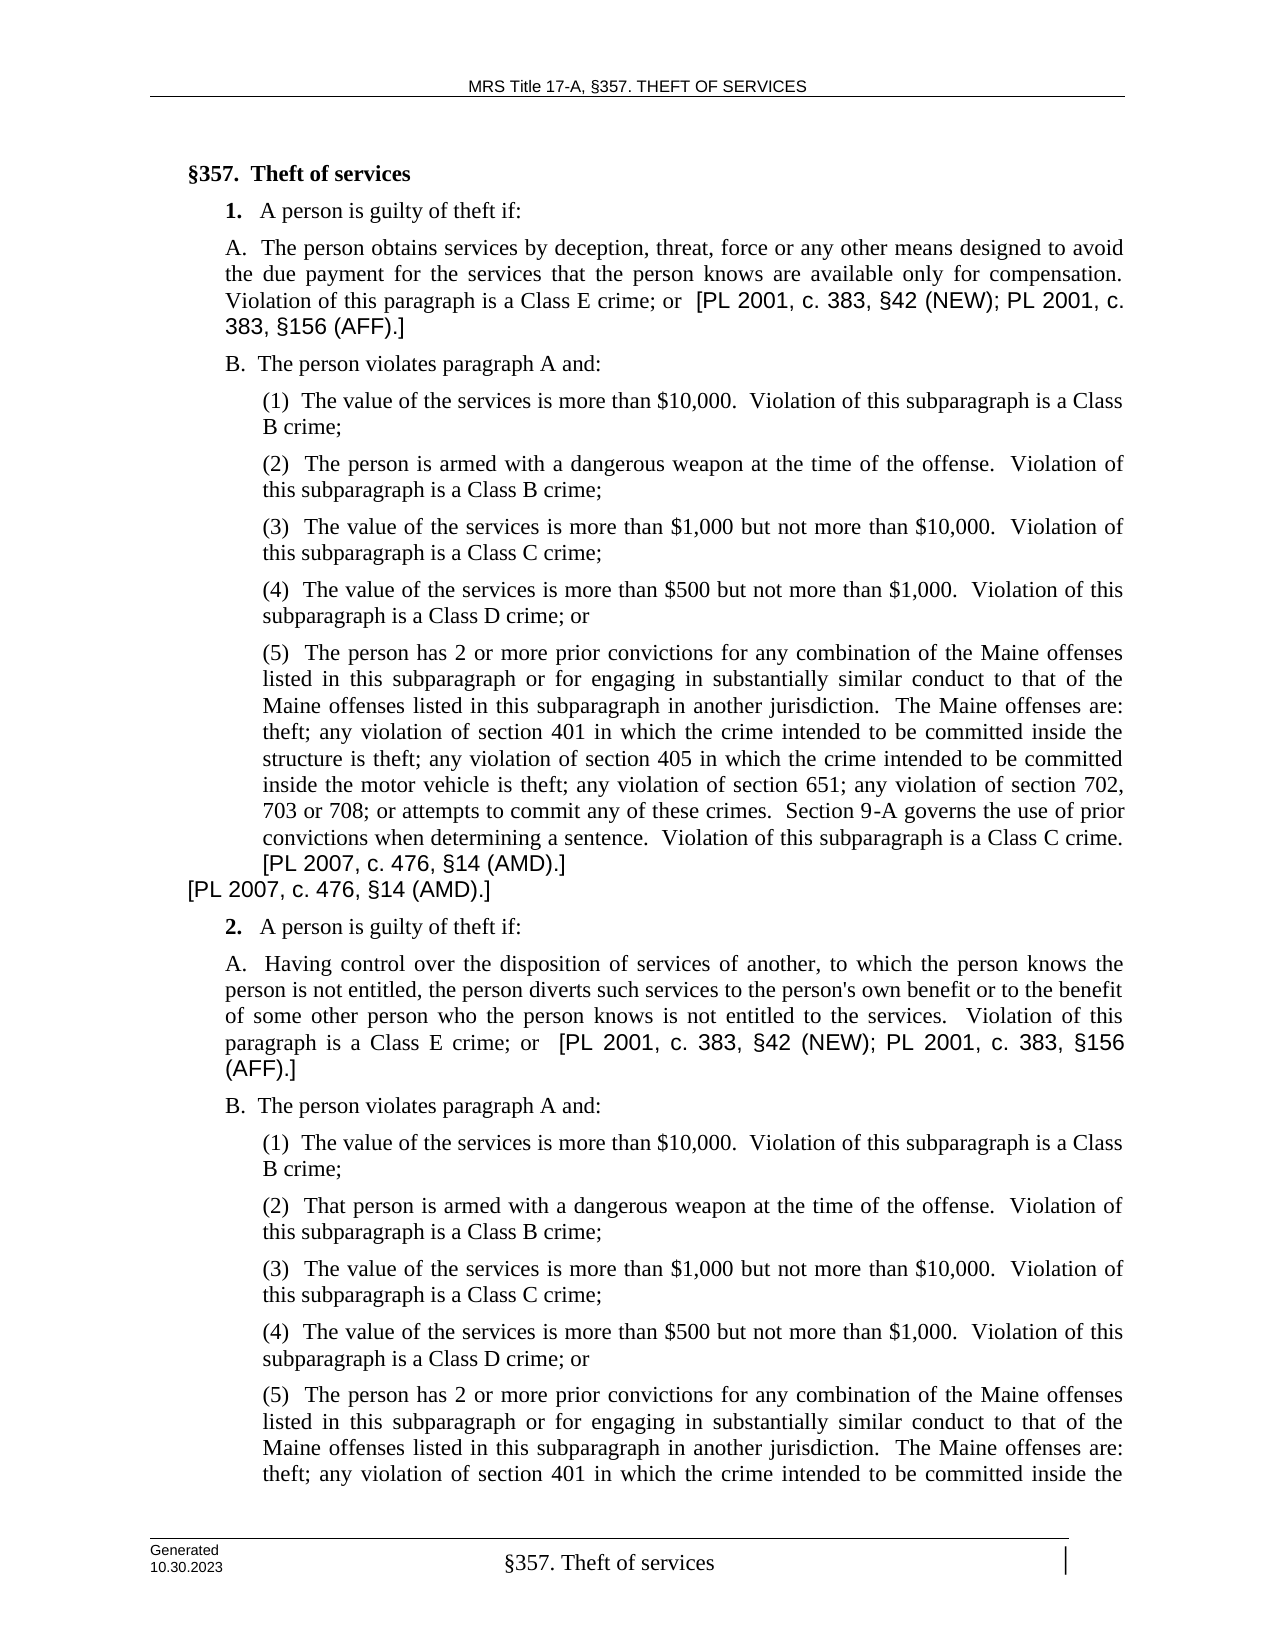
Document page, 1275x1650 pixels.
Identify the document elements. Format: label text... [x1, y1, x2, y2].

text (1) The value of the services is more than $10,000. Violation of this subparagraph is a Class B crime; [262, 387, 1125, 439]
text 1. A person is guilty of theft if: [187, 197, 1125, 223]
text A. Having control over the disposition of services of another, to which the person knows the person is not entitled, the person diverts such services to the person's own benefit or to the benefit of some other person who the person knows is not entitled to the services. Violation of this paragraph is a Class E crime; or [PL 2001, c. 383, §42 (NEW); PL 2001, c. 383, §156 (AFF).] [225, 950, 1125, 1082]
text (4) The value of the services is more than $500 but not more than $1,000. Violation of this subparagraph is a Class D crime; or [262, 576, 1125, 629]
text (2) The person is armed with a dangerous weapon at the time of the offense. Violation of this subparagraph is a Class B crime; [262, 450, 1125, 502]
text 2. A person is guilty of theft if: [187, 913, 1125, 939]
text A. The person obtains services by deception, threat, force or any other means designed to avoid the due payment for the services that the person knows are available only for compensation. Violation of this paragraph is a Class E crime; or [PL 2001, c. 383, §42 (NEW); PL 2001, c. 383, §156 (AFF).] [225, 234, 1125, 339]
text (1) The value of the services is more than $10,000. Violation of this subparagraph is a Class B crime; [262, 1129, 1125, 1182]
text (4) The value of the services is more than $500 but not more than $1,000. Violation of this subparagraph is a Class D crime; or [262, 1318, 1125, 1371]
text (5) The person has 2 or more prior convictions for any combination of the Maine offenses listed in this subparagraph or for engaging in substantially similar conduct to that of the Maine offenses listed in this subparagraph in another jurisdiction. The Maine offenses are: theft; any violation of section 401 in which the crime intended to be committed inside the structure is theft; any violation of section 405 in which the crime intended to be committed inside the motor vehicle is theft; any violation of section 651; any violation of section 702, 703 or 708; or attempts to commit any of these crimes. Section 9‑A governs the use of prior convictions when determining a sentence. Violation of this subparagraph is a Class C crime. [PL 2007, c. 476, §14 (AMD).] [262, 639, 1125, 876]
text (3) The value of the services is more than $1,000 but not more than $10,000. Violation of this subparagraph is a Class C crime; [262, 1255, 1125, 1308]
text [PL 2007, c. 476, §14 (AMD).] [187, 876, 1125, 903]
text (3) The value of the services is more than $1,000 but not more than $10,000. Violation of this subparagraph is a Class C crime; [262, 513, 1125, 566]
text (2) That person is armed with a dangerous weapon at the time of the offense. Violation of this subparagraph is a Class B crime; [262, 1192, 1125, 1245]
text B. The person violates paragraph A and: [225, 350, 1125, 376]
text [262, 1381, 1125, 1487]
text §357. Theft of services [187, 160, 1125, 187]
text B. The person violates paragraph A and: [225, 1092, 1125, 1118]
